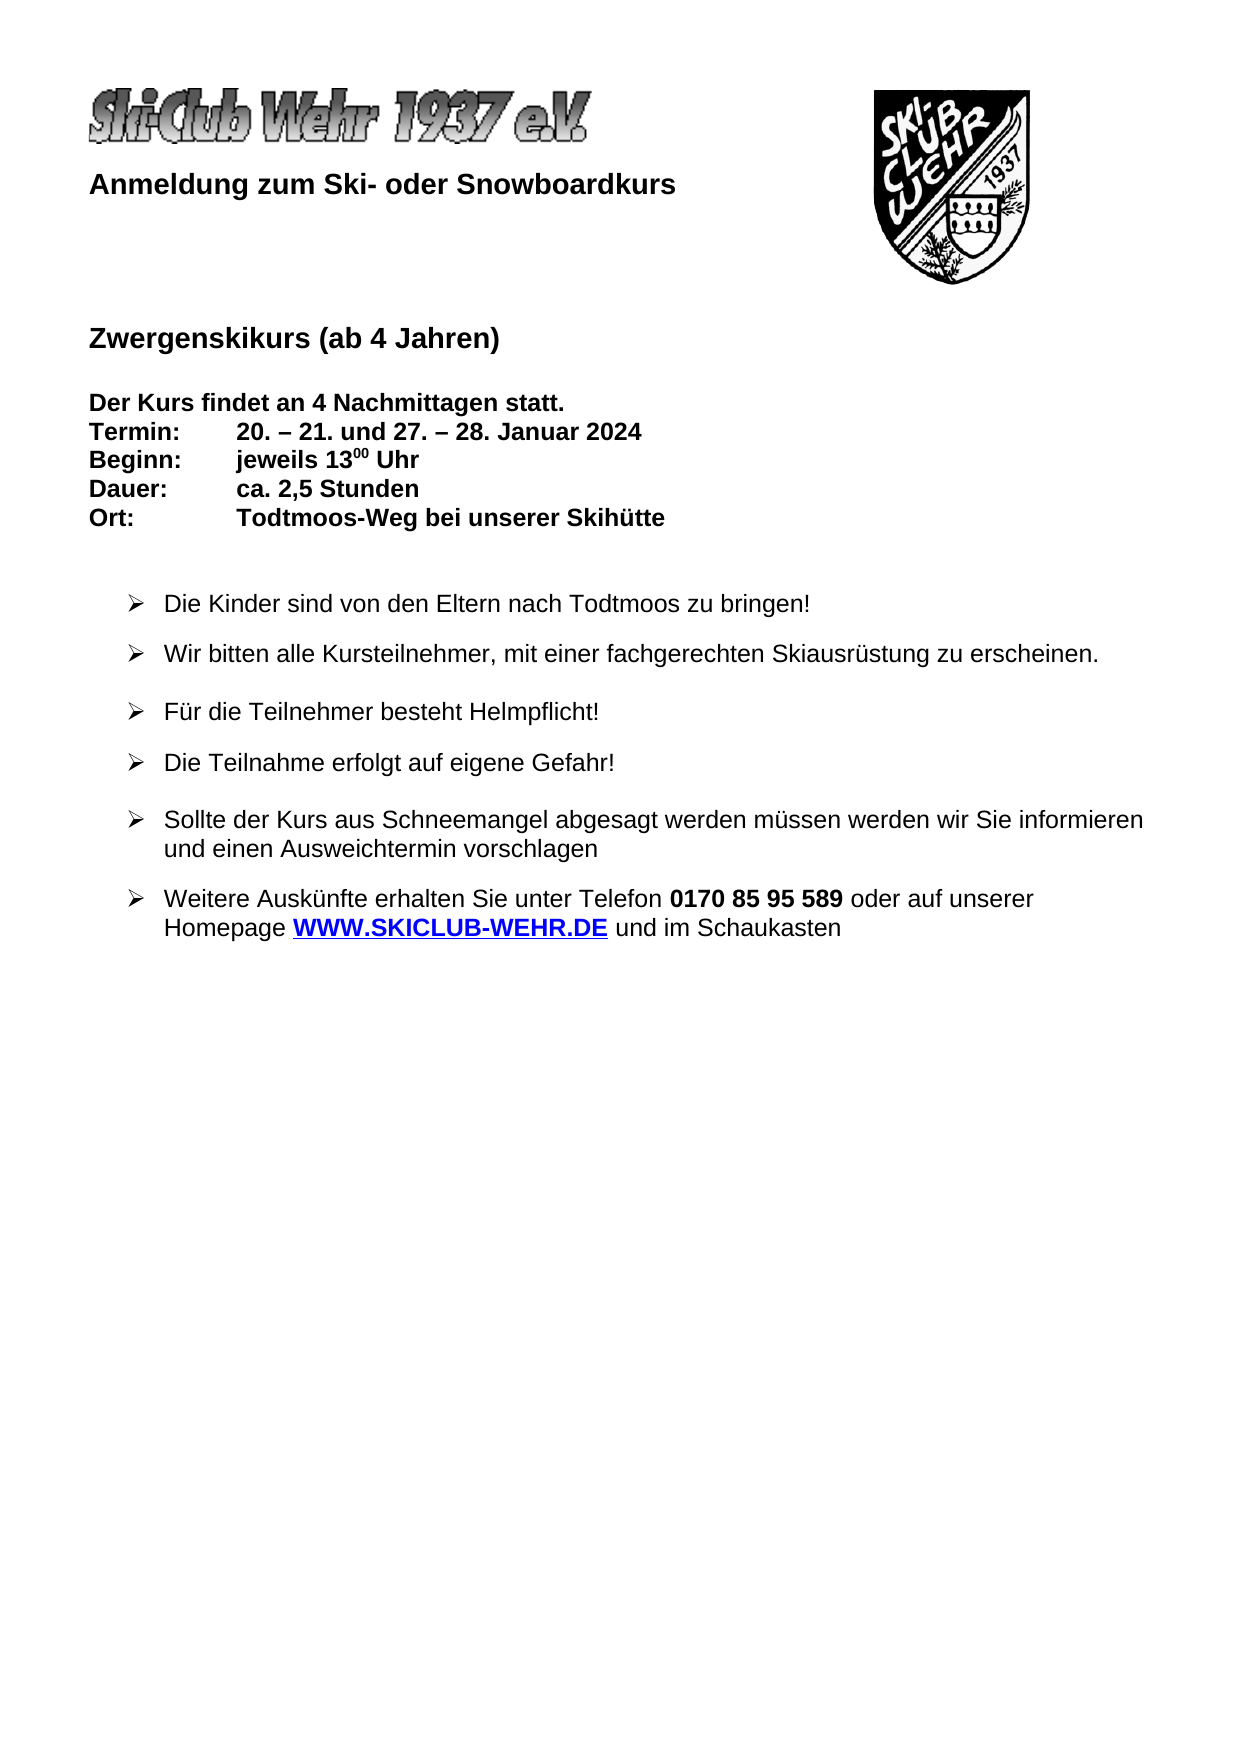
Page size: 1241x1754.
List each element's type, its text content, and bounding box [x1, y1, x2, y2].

list Wir bitten alle Kursteilnehmer, mit einer fachgerechten Skiausrüstung zu erscheinen. [126, 639, 1152, 668]
text Beginn: jeweils 1300 Uhr [89, 445, 1152, 474]
text Dauer: ca. 2,5 Stunden [89, 474, 1152, 503]
picture [873, 89, 1030, 285]
list Für die Teilnehmer besteht Helmpflicht! [126, 697, 1152, 726]
text Ort: Todtmoos-Weg bei unserer Skihütte [89, 503, 1152, 532]
list Weitere Auskünfte erhalten Sie unter Telefon 0170 85 95 589 oder auf unserer Homepage WWW.SKICLUB-WEHR.DE und im Schaukasten [126, 884, 1152, 942]
list Sollte der Kurs aus Schneemangel abgesagt werden müssen werden wir Sie informieren und einen Ausweichtermin vorschlagen [126, 805, 1152, 863]
text Termin: 20. – 21. und 27. – 28. Januar 2024 [89, 417, 1152, 445]
list Die Teilnahme erfolgt auf eigene Gefahr! [126, 747, 1152, 776]
subtitle Zwergenskikurs (ab 4 Jahren) [89, 321, 1152, 354]
picture [88, 88, 592, 144]
text Der Kurs findet an 4 Nachmittagen statt. [89, 388, 1152, 417]
list Die Kinder sind von den Eltern nach Todtmoos zu bringen! [126, 589, 1152, 618]
